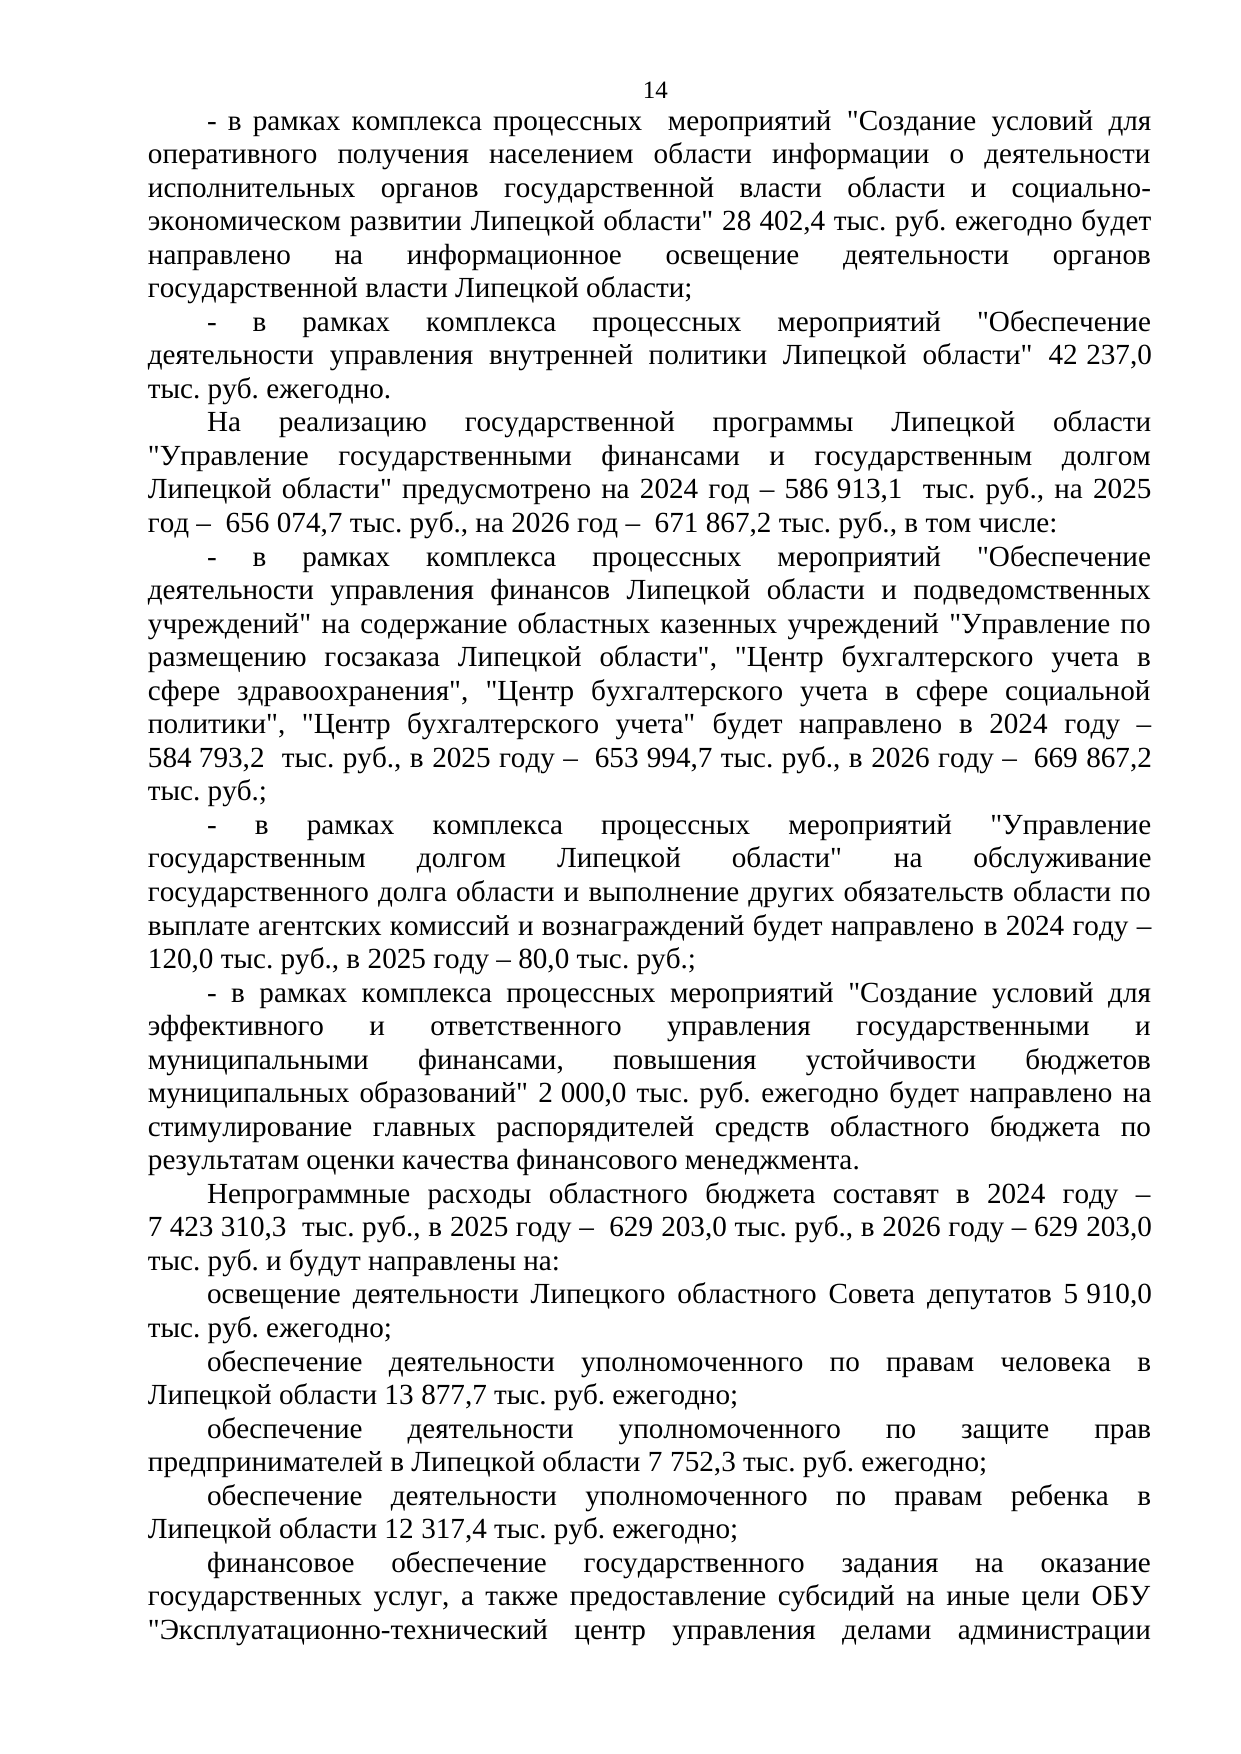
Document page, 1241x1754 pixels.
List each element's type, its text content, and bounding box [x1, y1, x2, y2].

text На реализацию государственной программы Липецкой области "Управление государственными финансами и государственным долгом Липецкой области" предусмотрено на 2024 год – 586 913,1 тыс. руб., на 2025 год – 656 074,7 тыс. руб., на 2026 год – 671 867,2 тыс. руб., в том числе: [148, 404, 1152, 539]
text - в рамках комплекса процессных мероприятий "Создание условий для эффективного и ответственного управления государственными и муниципальными финансами, повышения устойчивости бюджетов муниципальных образований" 2 000,0 тыс. руб. ежегодно будет направлено на стимулирование главных распорядителей средств областного бюджета по результатам оценки качества финансового менеджмента. [148, 975, 1152, 1176]
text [148, 1545, 1152, 1646]
text - в рамках комплекса процессных мероприятий "Управление государственным долгом Липецкой области" на обслуживание государственного долга области и выполнение других обязательств области по выплате агентских комиссий и вознаграждений будет направлено в 2024 году – 120,0 тыс. руб., в 2025 году – 80,0 тыс. руб.; [148, 807, 1152, 975]
text обеспечение деятельности уполномоченного по правам человека в Липецкой области 13 877,7 тыс. руб. ежегодно; [148, 1344, 1152, 1411]
text освещение деятельности Липецкого областного Совета депутатов 5 910,0 тыс. руб. ежегодно; [148, 1277, 1152, 1344]
text - в рамках комплекса процессных мероприятий "Обеспечение деятельности управления внутренней политики Липецкой области" 42 237,0 тыс. руб. ежегодно. [148, 304, 1152, 404]
text - в рамках комплекса процессных мероприятий "Создание условий для оперативного получения населением области информации о деятельности исполнительных органов государственной власти области и социально-экономическом развитии Липецкой области" 28 402,4 тыс. руб. ежегодно будет направлено на информационное освещение деятельности органов государственной власти Липецкой области; [148, 103, 1152, 304]
text обеспечение деятельности уполномоченного по защите прав предпринимателей в Липецкой области 7 752,3 тыс. руб. ежегодно; [148, 1411, 1152, 1478]
text - в рамках комплекса процессных мероприятий "Обеспечение деятельности управления финансов Липецкой области и подведомственных учреждений" на содержание областных казенных учреждений "Управление по размещению госзаказа Липецкой области", "Центр бухгалтерского учета в сфере здравоохранения", "Центр бухгалтерского учета в сфере социальной политики", "Центр бухгалтерского учета" будет направлено в 2024 году – 584 793,2 тыс. руб., в 2025 году – 653 994,7 тыс. руб., в 2026 году – 669 867,2 тыс. руб.; [148, 539, 1152, 807]
text Непрограммные расходы областного бюджета составят в 2024 году – 7 423 310,3 тыс. руб., в 2025 году – 629 203,0 тыс. руб., в 2026 году – 629 203,0 тыс. руб. и будут направлены на: [148, 1176, 1152, 1277]
text обеспечение деятельности уполномоченного по правам ребенка в Липецкой области 12 317,4 тыс. руб. ежегодно; [148, 1478, 1152, 1545]
